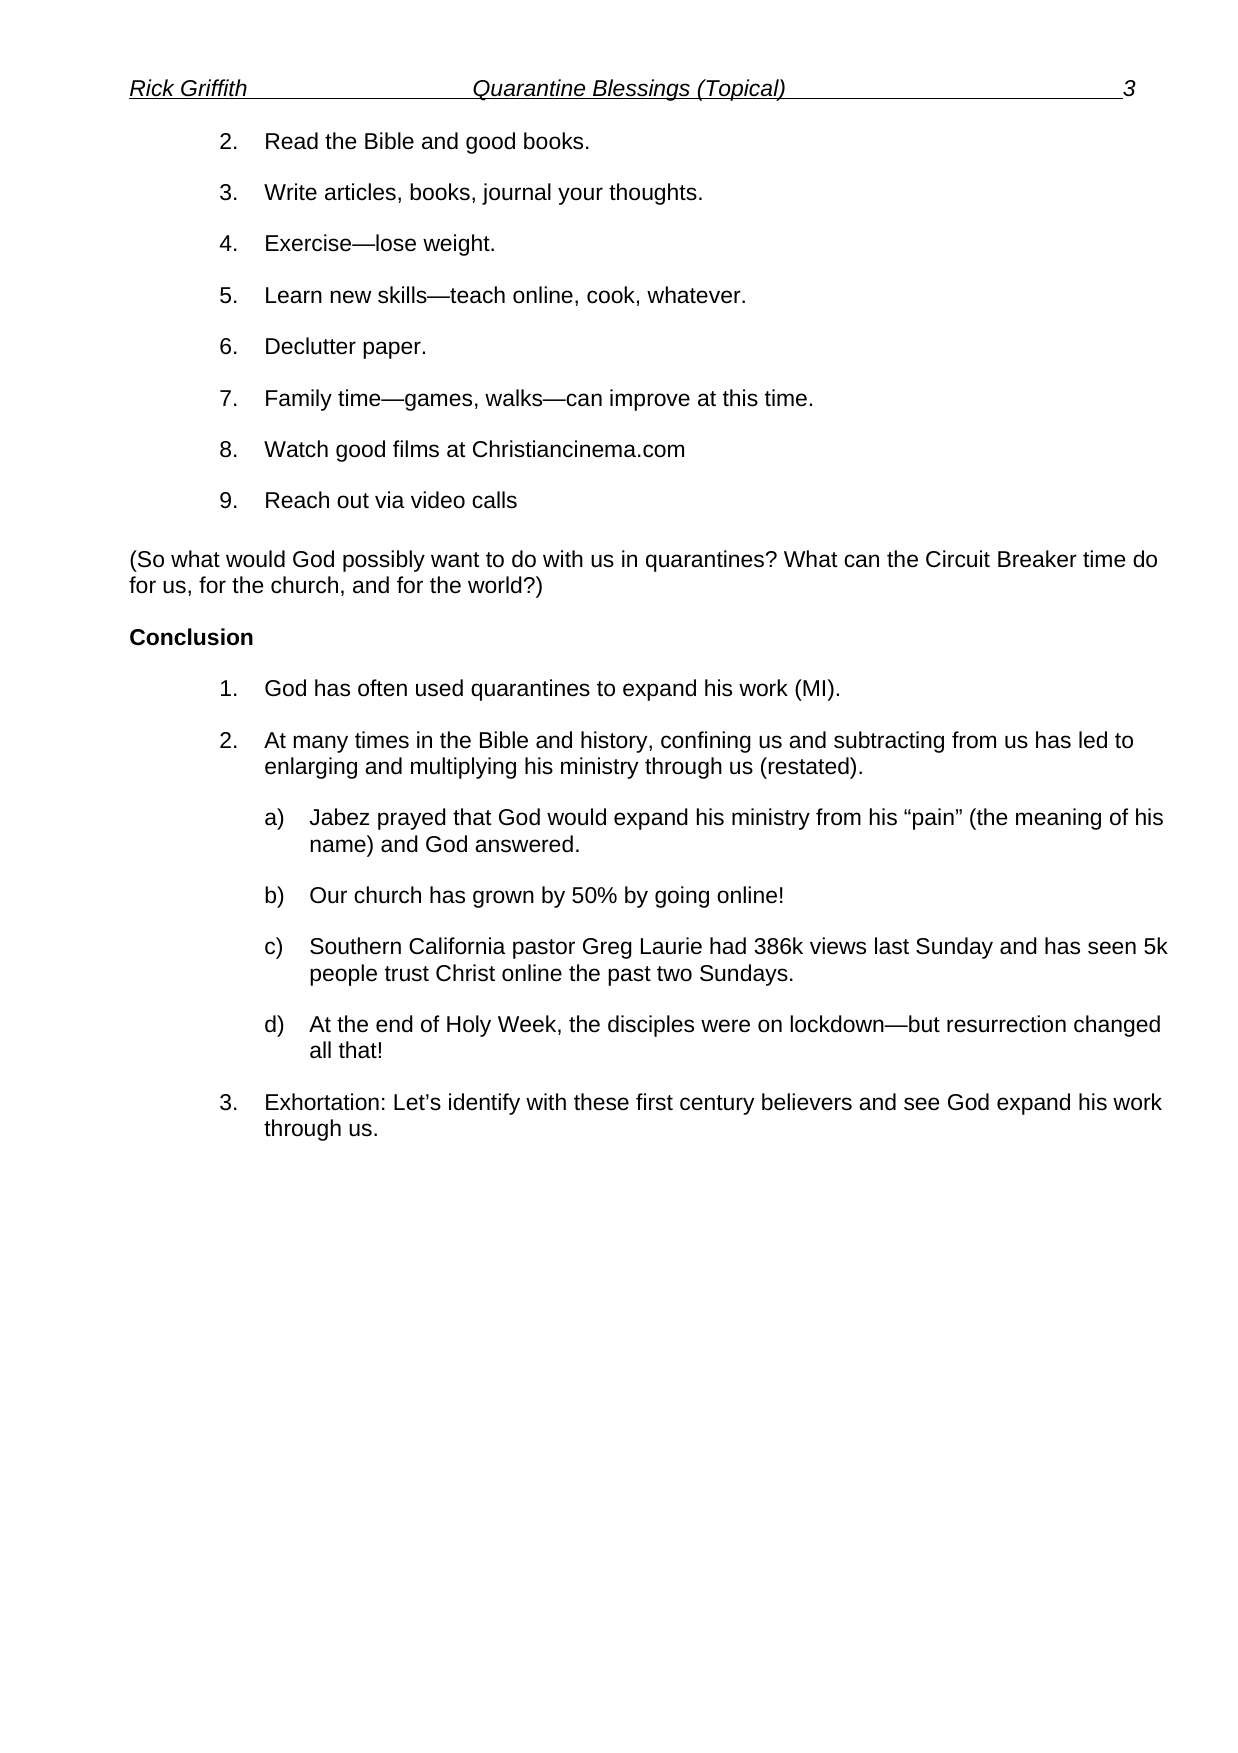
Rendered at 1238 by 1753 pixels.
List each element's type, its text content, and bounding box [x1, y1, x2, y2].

subtitle God has often used quarantines to expand his work (MI). [219, 675, 1172, 702]
text (So what would God possibly want to do with us in quarantines? What can the Circuit Breaker time do for us, for the church, and for the world?) [129, 546, 1172, 599]
subtitle Our church has grown by 50% by going online! [264, 882, 1172, 908]
subtitle Watch good films at Christiancinema.com [219, 436, 1172, 462]
subtitle Family time—games, walks—can improve at this time. [219, 384, 1172, 411]
subtitle At the end of Holy Week, the disciples were on lockdown—but resurrection changed all that! [264, 1011, 1172, 1064]
subtitle Exercise—lose weight. [219, 230, 1172, 257]
subtitle Exhortation: Let’s identify with these first century believers and see God expand his work through us. [219, 1089, 1172, 1141]
subtitle Read the Bible and good books. [219, 128, 1172, 154]
subtitle Reach out via video calls [219, 487, 1172, 513]
subtitle Conclusion [129, 624, 1172, 650]
subtitle Declutter paper. [219, 333, 1172, 359]
subtitle Southern California pastor Greg Laurie had 386k views last Sunday and has seen 5k people trust Christ online the past two Sundays. [264, 933, 1172, 986]
subtitle Jabez prayed that God would expand his ministry from his “pain” (the meaning of his name) and God answered. [264, 804, 1172, 857]
subtitle Learn new skills—teach online, cook, whatever. [219, 282, 1172, 308]
subtitle At many times in the Bible and history, confining us and subtracting from us has led to enlarging and multiplying his ministry through us (restated). [219, 727, 1172, 779]
subtitle Write articles, books, journal your thoughts. [219, 179, 1172, 205]
